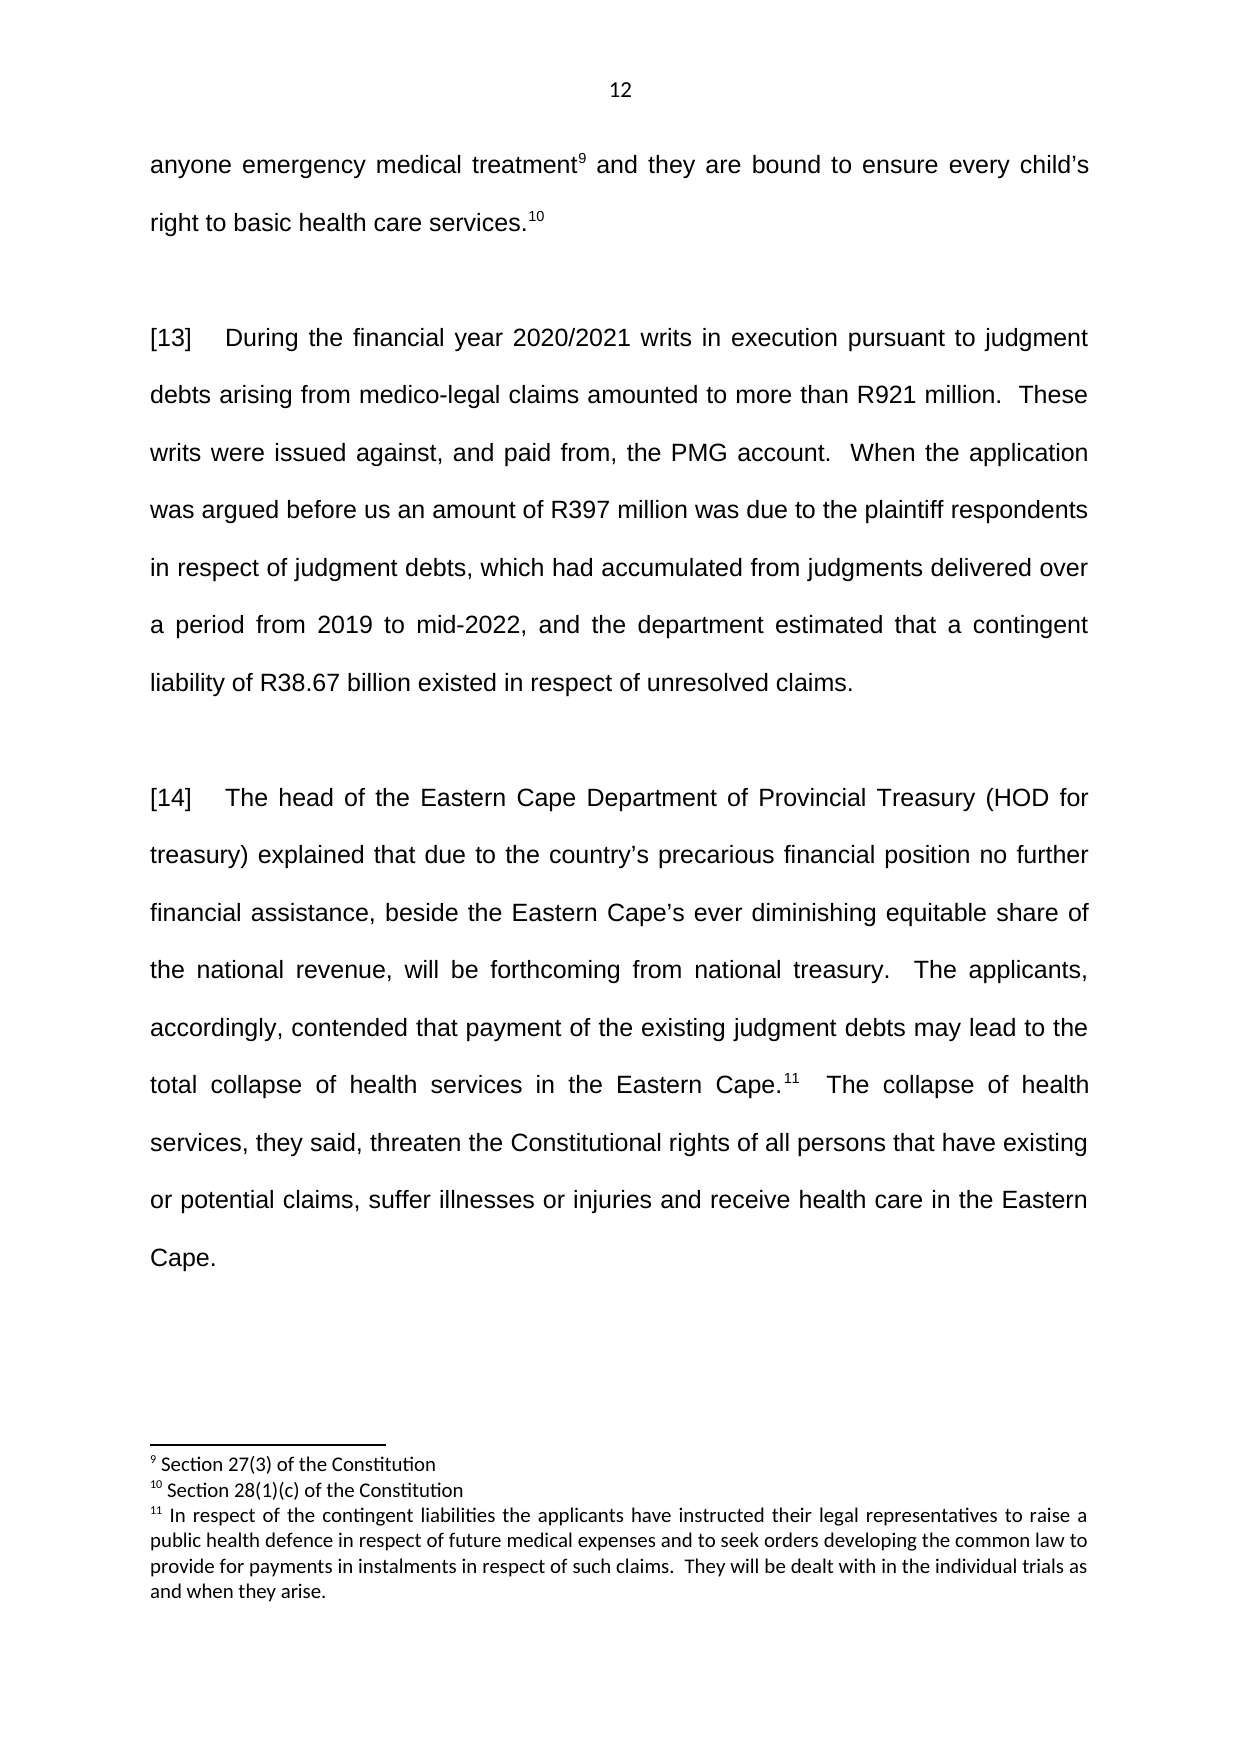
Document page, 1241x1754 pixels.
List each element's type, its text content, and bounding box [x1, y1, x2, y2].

list The head of the Eastern Cape Department of Provincial Treasury (HOD for treasury) explained that due to the country’s precarious financial position no further financial assistance, beside the Eastern Cape’s ever diminishing equitable share of the national revenue, will be forthcoming from national treasury. The applicants, accordingly, contended that payment of the existing judgment debts may lead to the total collapse of health services in the Eastern Cape. The collapse of health services, they said, threaten the Constitutional rights of all persons that have existing or potential claims, suffer illnesses or injuries and receive health care in the Eastern Cape. [150, 782, 1090, 1271]
list During the financial year 2020/2021 writs in execution pursuant to judgment debts arising from medico-legal claims amounted to more than R921 million. These writs were issued against, and paid from, the PMG account. When the application was argued before us an amount of R397 million was due to the plaintiff respondents in respect of judgment debts, which had accumulated from judgments delivered over a period from 2019 to mid-2022, and the department estimated that a contingent liability of R38.67 billion existed in respect of unresolved claims. [150, 322, 1090, 696]
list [150, 150, 1090, 236]
